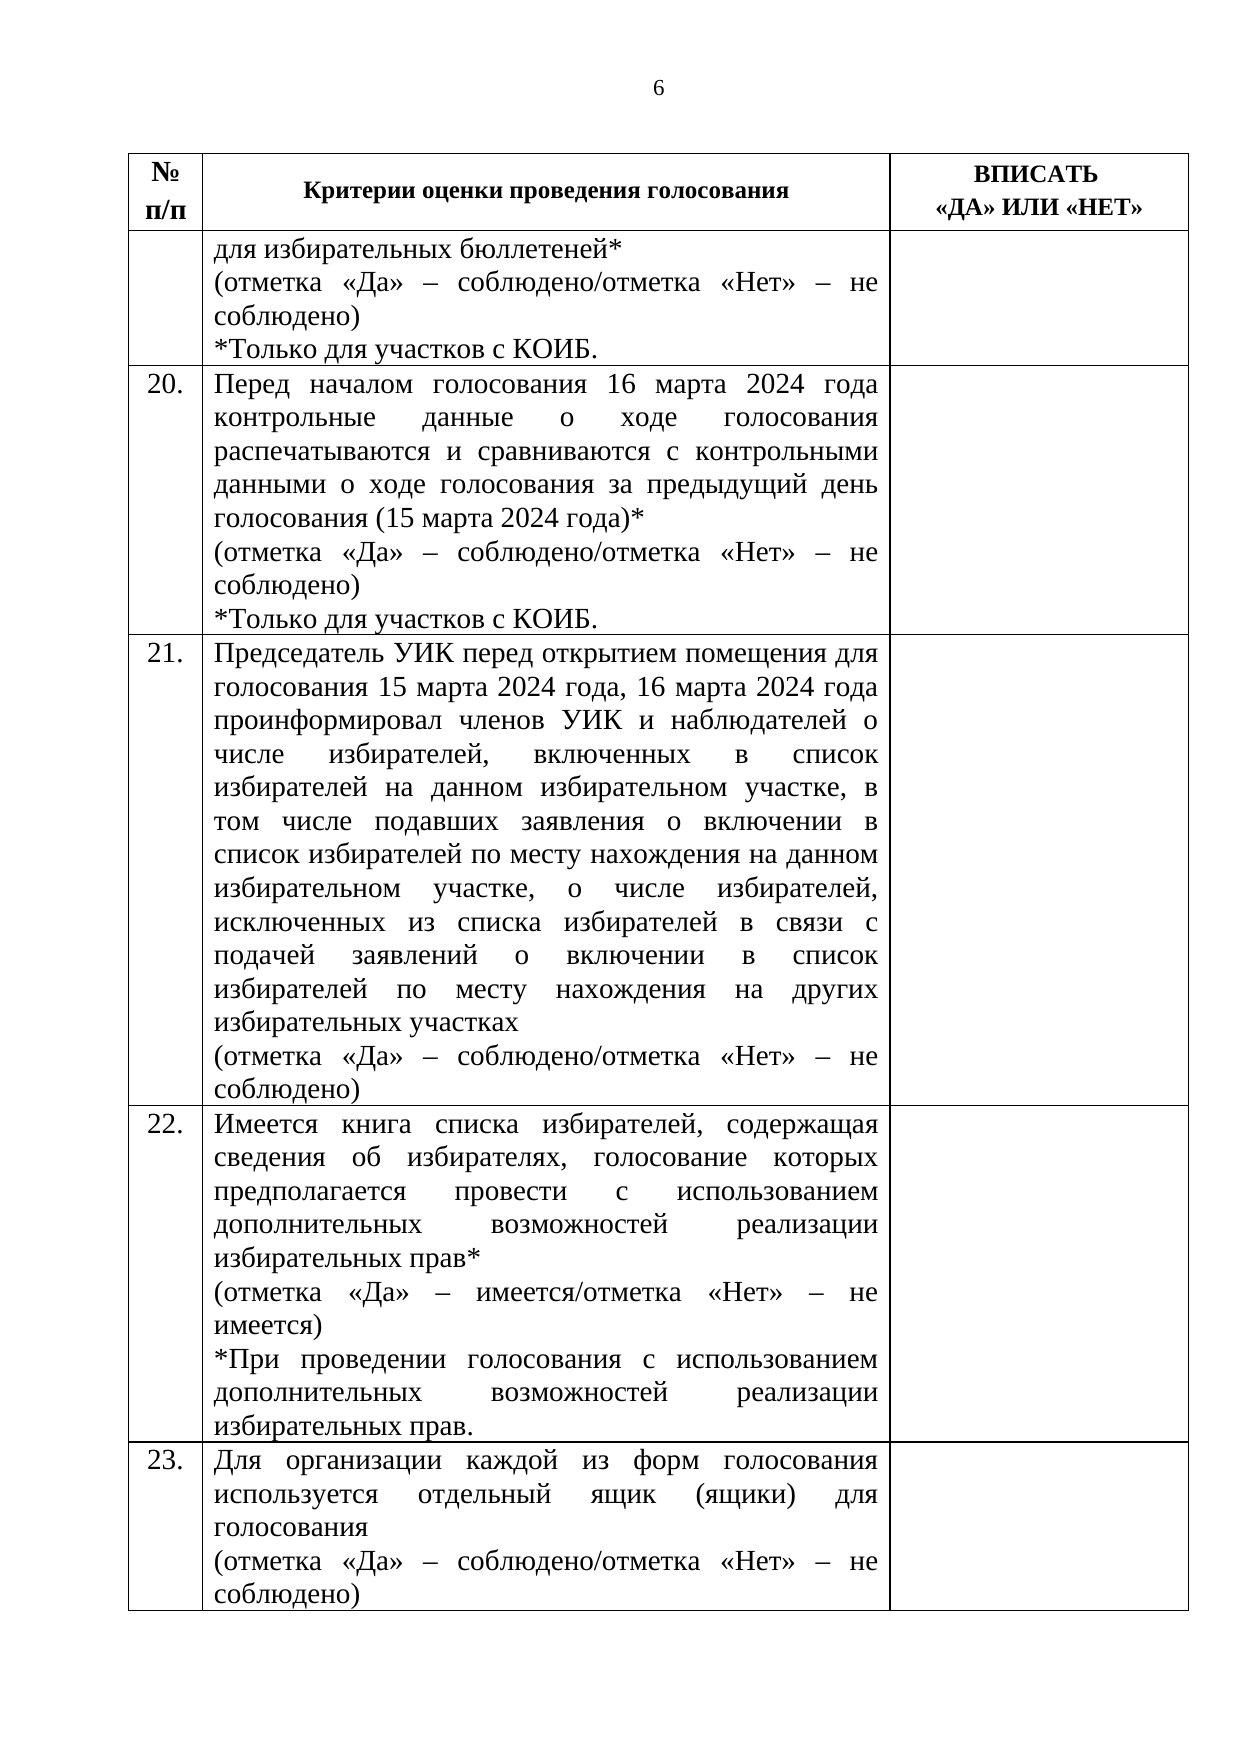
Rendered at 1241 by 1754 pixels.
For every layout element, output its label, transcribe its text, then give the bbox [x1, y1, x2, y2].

table_header Критерии оценки проведения голосования [203, 154, 889, 230]
table_cell [891, 635, 1188, 1105]
table_cell [129, 635, 202, 1105]
table_header № п/п [129, 154, 202, 230]
table_cell [891, 231, 1188, 365]
table_cell [891, 366, 1188, 634]
table_header ВПИСАТЬ «ДА» ИЛИ «НЕТ» [891, 154, 1188, 230]
table_cell [129, 231, 202, 365]
table_cell Председатель УИК перед открытием помещения для голосования 15 марта 2024 года, 16 марта 2024 года проинформировал членов УИК и наблюдателей о числе избирателей, включенных в список избирателей на данном избирательном участке, в том числе подавших заявления о включении в список избирателей по месту нахождения на данном избирательном участке, о числе избирателей, исключенных из списка избирателей в связи с подачей заявлений о включении в список избирателей по месту нахождения на других избирательных участках (отметка «Да» – соблюдено/отметка «Нет» – не соблюдено) [203, 635, 889, 1105]
table_cell [129, 1106, 202, 1441]
table_cell Для организации каждой из форм голосования используется отдельный ящик (ящики) для голосования (отметка «Да» – соблюдено/отметка «Нет» – не соблюдено) [203, 1443, 889, 1610]
table_cell [891, 1106, 1188, 1441]
table_cell [129, 1443, 202, 1610]
table_cell Перед началом голосования 16 марта 2024 года контрольные данные о ходе голосования распечатываются и сравниваются с контрольными данными о ходе голосования за предыдущий день голосования (15 марта 2024 года)* (отметка «Да» – соблюдено/отметка «Нет» – не соблюдено) *Только для участков с КОИБ. [203, 366, 889, 634]
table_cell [203, 231, 889, 365]
table_cell [129, 366, 202, 634]
table_cell Имеется книга списка избирателей, содержащая сведения об избирателях, голосование которых предполагается провести с использованием дополнительных возможностей реализации избирательных прав* (отметка «Да» – имеется/отметка «Нет» – не имеется) *При проведении голосования с использованием дополнительных возможностей реализации избирательных прав. [203, 1106, 889, 1441]
table_cell [891, 1443, 1188, 1610]
